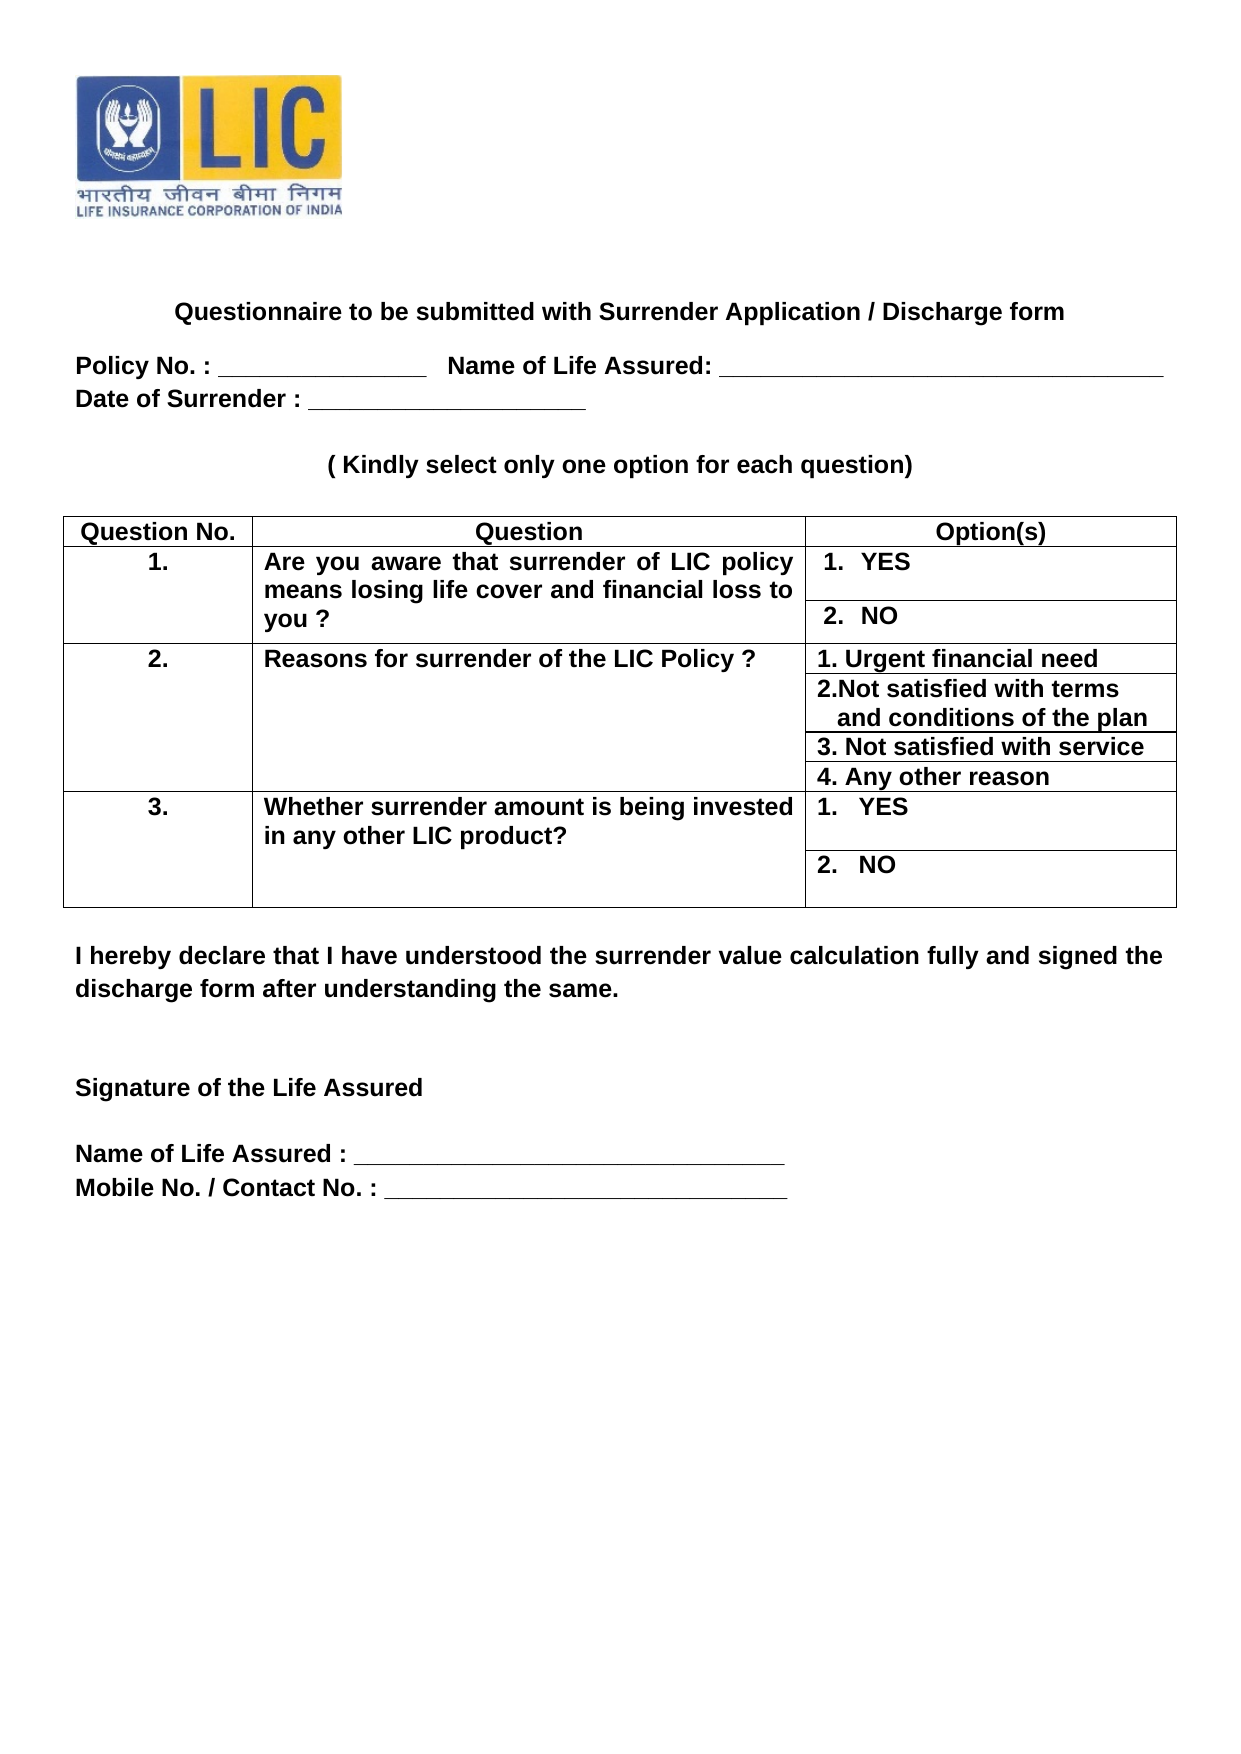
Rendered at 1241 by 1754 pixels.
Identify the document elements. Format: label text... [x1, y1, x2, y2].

table_header Option(s) [806, 517, 1176, 546]
picture [75, 75, 343, 219]
table_header Question [253, 517, 805, 546]
text Mobile No. / Contact No. : _____________________________ [75, 1172, 1165, 1201]
table_cell YES [806, 547, 1176, 600]
table_cell Reasons for surrender of the LIC Policy ? [253, 644, 805, 791]
table_cell Whether surrender amount is being invested in any other LIC product? [253, 792, 805, 907]
table_cell Are you aware that surrender of LIC policy means losing life cover and financial loss to you ? [253, 547, 805, 643]
table_cell 3. [64, 792, 252, 907]
table_cell 4. Any other reason [806, 762, 1176, 791]
text Questionnaire to be submitted with Surrender Application / Discharge form [75, 297, 1165, 326]
table_cell 2.Not satisfied with terms and conditions of the plan [806, 674, 1176, 731]
table_header Question No. [64, 517, 252, 546]
table_cell 2. NO [806, 851, 1176, 907]
table_cell 3. Not satisfied with service [806, 733, 1176, 761]
table_cell 2. [64, 644, 252, 791]
text Date of Surrender : ____________________ [75, 384, 1165, 413]
table_cell 1. [64, 547, 252, 643]
text Name of Life Assured : _______________________________ [75, 1139, 1165, 1168]
text ( Kindly select only one option for each question) [75, 450, 1165, 479]
text Policy No. : _______________ Name of Life Assured: ________________________________ [75, 351, 1165, 379]
table_cell 1. YES [806, 792, 1176, 849]
table_cell 1. Urgent financial need [806, 644, 1176, 673]
text I hereby declare that I have understood the surrender value calculation fully and signed the discharge form after understanding the same. [75, 941, 1165, 1003]
table_cell NO [806, 601, 1176, 643]
text Signature of the Life Assured [75, 1073, 1165, 1102]
